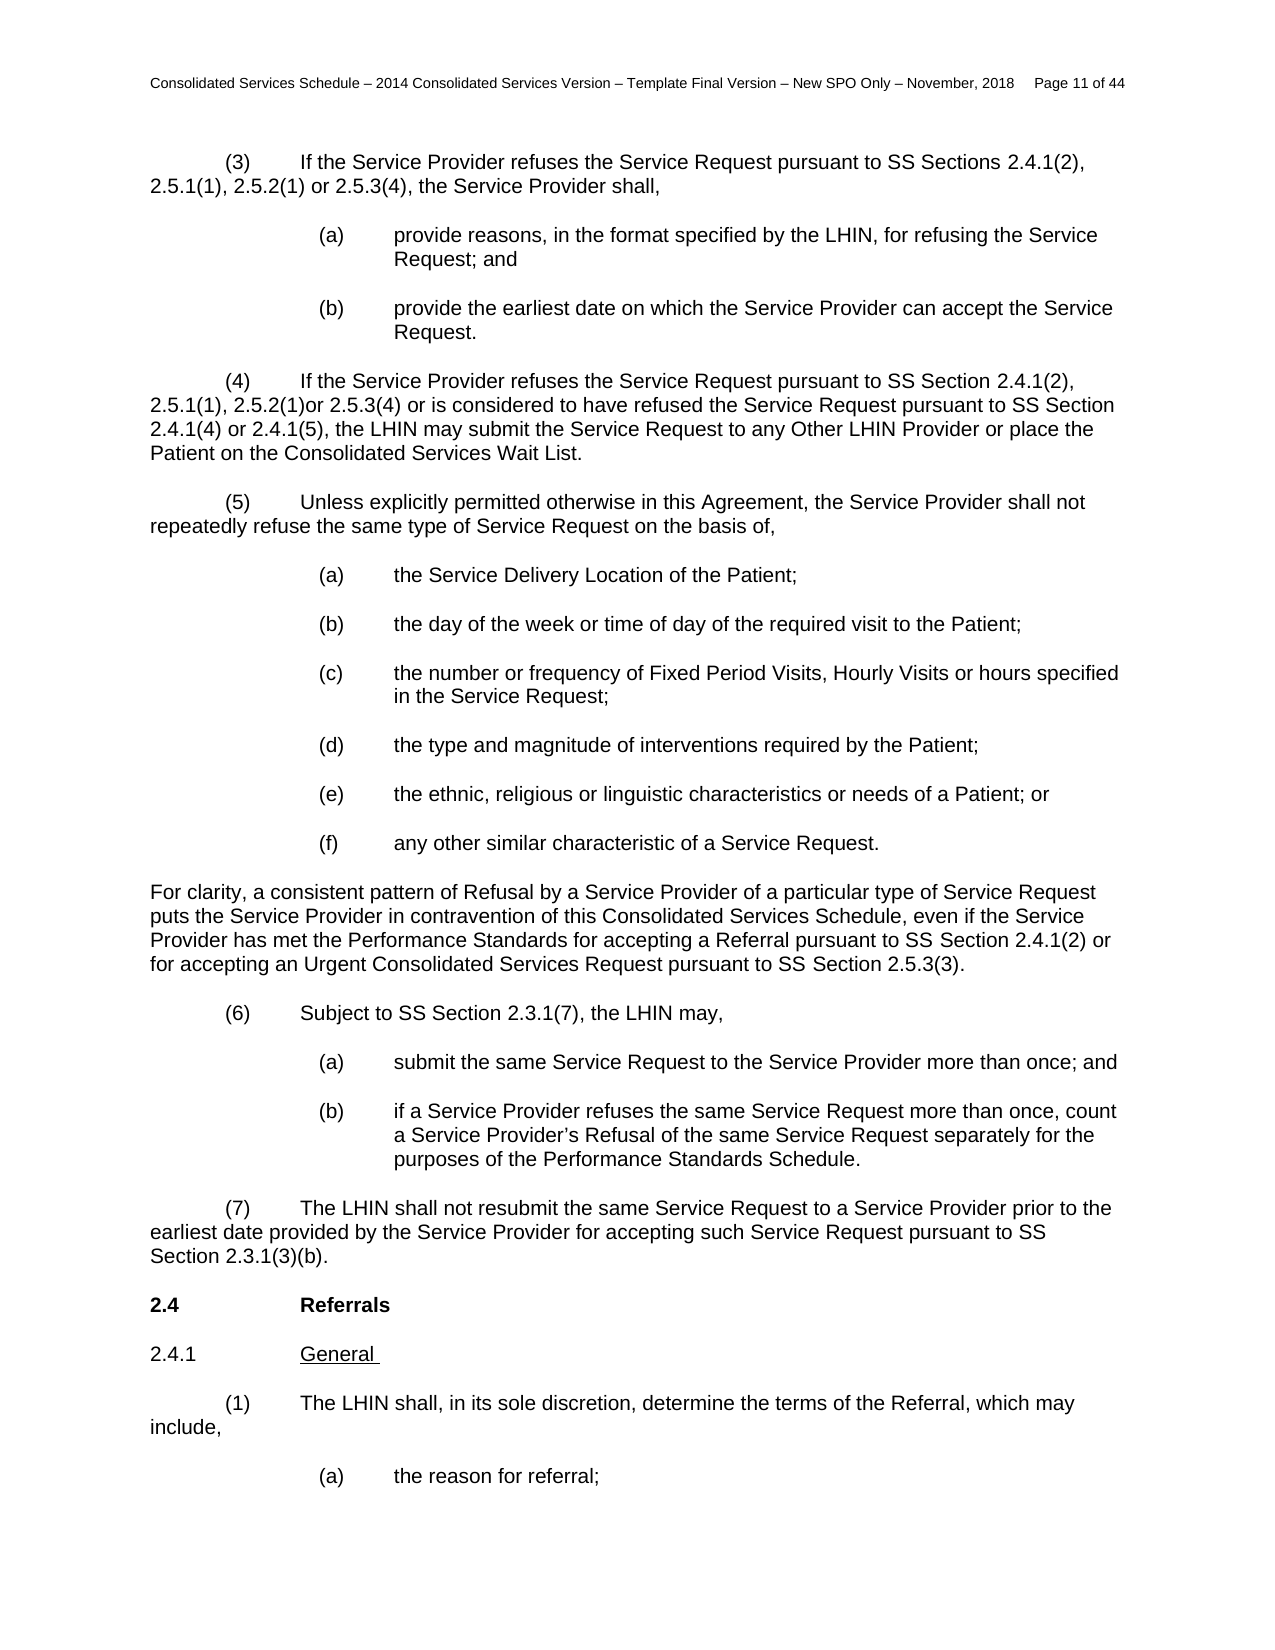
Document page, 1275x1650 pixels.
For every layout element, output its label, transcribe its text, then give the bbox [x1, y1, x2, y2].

subtitle provide reasons, in the format specified by the LHIN, for refusing the Service Request; and [319, 223, 1125, 271]
subtitle if a Service Provider refuses the same Service Request more than once, count a Service Provider’s Refusal of the same Service Request separately for the purposes of the Performance Standards Schedule. [319, 1099, 1125, 1171]
subtitle If the Service Provider refuses the Service Request pursuant to SS Section 2.4.1(2), 2.5.1(1), 2.5.2(1)or 2.5.3(4) or is considered to have refused the Service Request pursuant to SS Section 2.4.1(4) or 2.4.1(5), the LHIN may submit the Service Request to any Other LHIN Provider or place the Patient on the Consolidated Services Wait List. [150, 369, 1125, 464]
subtitle the reason for referral; [319, 1463, 1125, 1487]
subtitle the Service Delivery Location of the Patient; [319, 562, 1125, 586]
subtitle submit the same Service Request to the Service Provider more than once; and [319, 1050, 1125, 1074]
subtitle any other similar characteristic of a Service Request. [319, 831, 1125, 855]
subtitle the day of the week or time of day of the required visit to the Patient; [319, 611, 1125, 635]
subtitle General [150, 1342, 1125, 1366]
subtitle the number or frequency of Fixed Period Visits, Hourly Visits or hours specified in the Service Request; [319, 660, 1125, 708]
subtitle the ethnic, religious or linguistic characteristics or needs of a Patient; or [319, 782, 1125, 806]
subtitle the type and magnitude of interventions required by the Patient; [319, 733, 1125, 757]
text For clarity, a consistent pattern of Refusal by a Service Provider of a particular type of Service Request puts the Service Provider in contravention of this Consolidated Services Schedule, even if the Service Provider has met the Performance Standards for accepting a Referral pursuant to SS Section 2.4.1(2) or for accepting an Urgent Consolidated Services Request pursuant to SS Section 2.5.3(3). [150, 880, 1125, 976]
subtitle Subject to SS Section 2.3(7), the LHIN may, [150, 1001, 1125, 1025]
subtitle provide the earliest date on which the Service Provider can accept the Service Request. [319, 296, 1125, 344]
subtitle If the Service Provider refuses the Service Request pursuant to SS Sections 2.4.1(2), 2.5.1(1), 2.5.2(1) or 2.5.3(4), the Service Provider shall, [150, 150, 1125, 198]
subtitle The LHIN shall not resubmit the same Service Request to a Service Provider prior to the earliest date provided by the Service Provider for accepting such Service Request pursuant to SS Section 2.3(3)(b). [150, 1196, 1125, 1268]
subtitle Unless explicitly permitted otherwise in this Agreement, the Service Provider shall not repeatedly refuse the same type of Service Request on the basis of, [150, 489, 1125, 537]
subtitle Referrals [150, 1293, 1125, 1317]
subtitle The LHIN shall, in its sole discretion, determine the terms of the Referral, which may include, [150, 1391, 1125, 1438]
